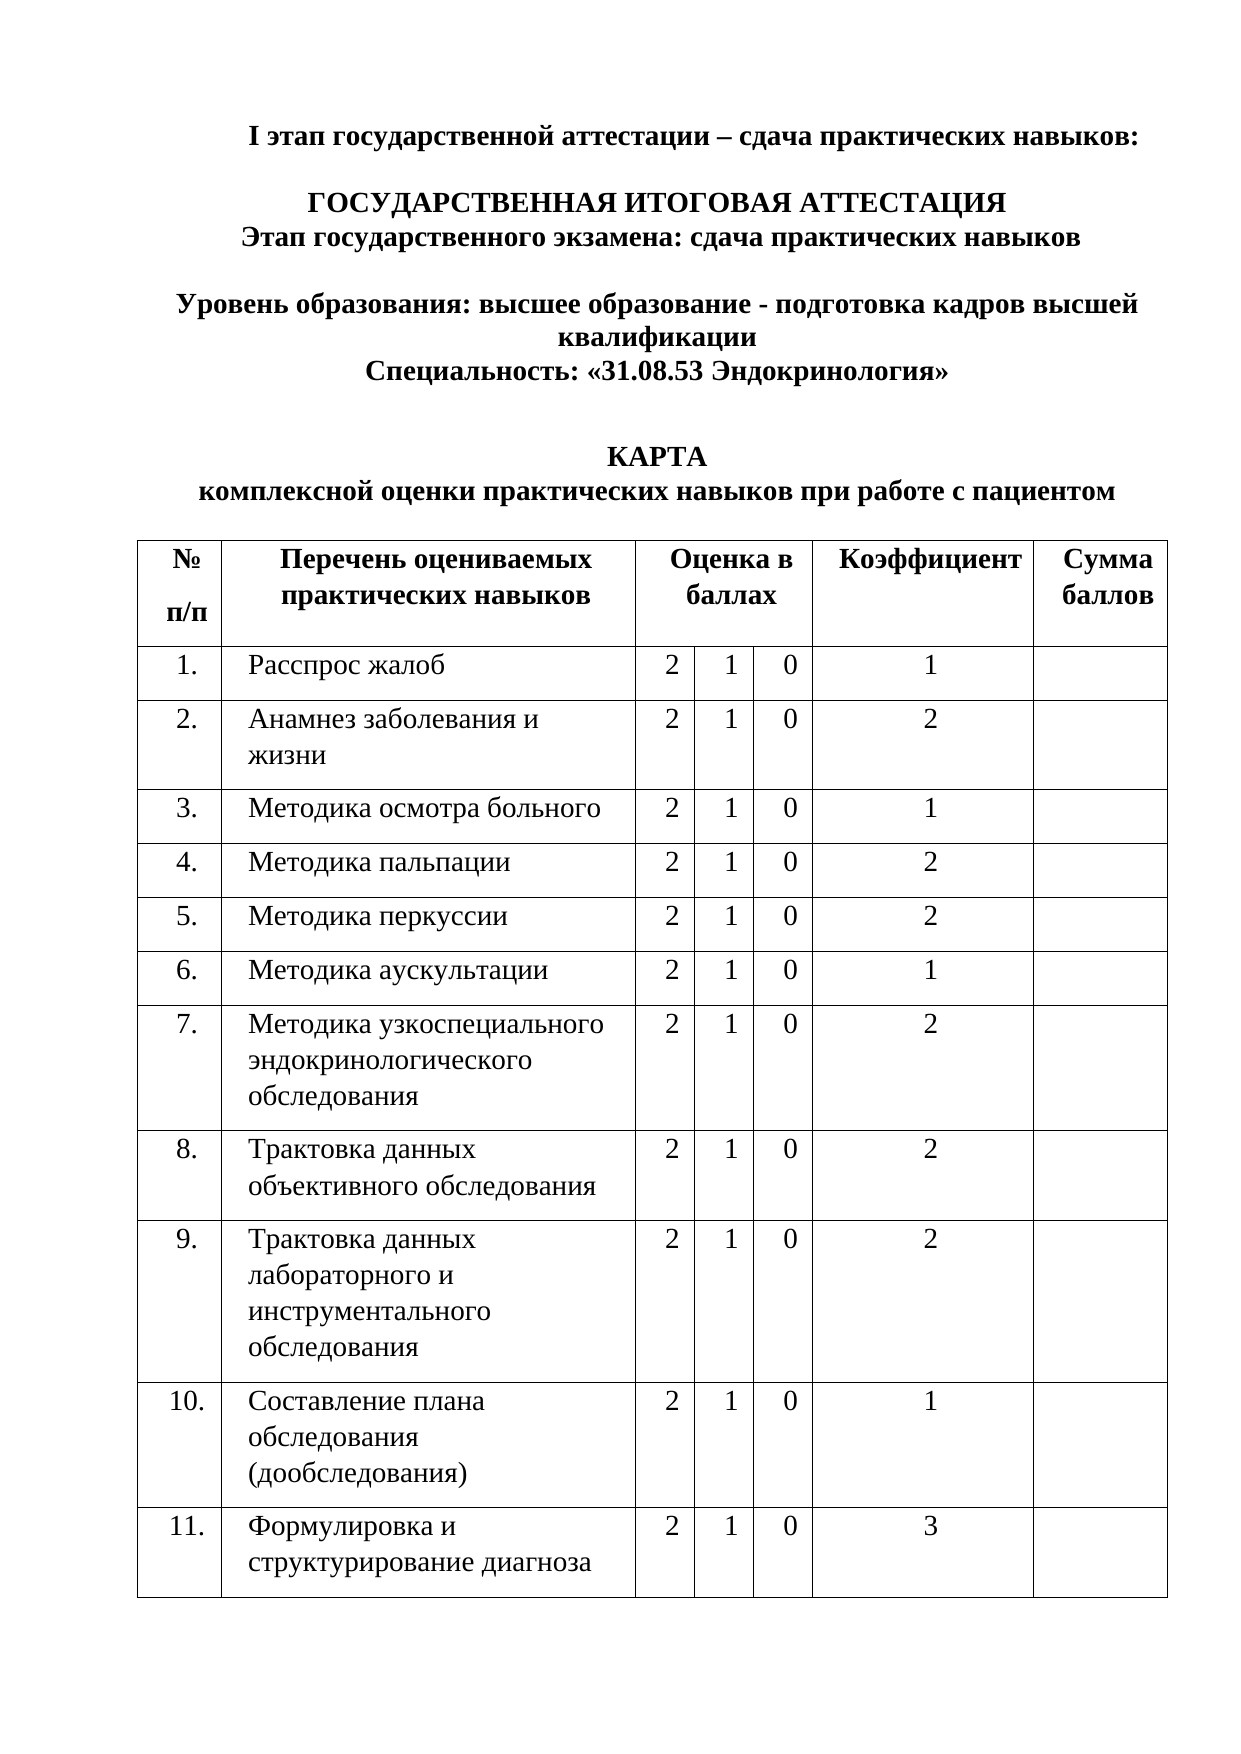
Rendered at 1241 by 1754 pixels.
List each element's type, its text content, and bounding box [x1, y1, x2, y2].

table_cell [1034, 1131, 1167, 1220]
table_cell [1034, 898, 1167, 951]
table_cell 2 [636, 1131, 694, 1220]
table_header Перечень оцениваемых практических навыков [222, 541, 635, 646]
table_cell 0 [754, 647, 812, 700]
table_cell [1034, 952, 1167, 1005]
table_cell [1034, 1221, 1167, 1382]
table_cell [1034, 1383, 1167, 1507]
table_cell Анамнез заболевания и жизни [222, 701, 635, 789]
table_cell 1 [695, 844, 753, 897]
table_cell 2 [636, 1221, 694, 1382]
table_cell 2 [813, 701, 1033, 789]
table_cell 1 [695, 1006, 753, 1130]
table_cell 1 [695, 1383, 753, 1507]
table_cell 2 [636, 790, 694, 843]
table_header Коэффициент [813, 541, 1033, 646]
table_cell [1034, 790, 1167, 843]
table_cell 5. [138, 898, 221, 951]
table_cell 1 [695, 1508, 753, 1597]
table_cell Методика осмотра больного [222, 790, 635, 843]
table_cell 3 [813, 1508, 1033, 1597]
table_cell 2 [813, 844, 1033, 897]
table_cell Методика аускультации [222, 952, 635, 1005]
table_cell [1034, 1508, 1167, 1597]
table_header Оценка в баллах [636, 541, 812, 646]
table_cell 1 [695, 952, 753, 1005]
table_cell 7. [138, 1006, 221, 1130]
table_cell 1 [813, 952, 1033, 1005]
table_cell 11. [138, 1508, 221, 1597]
table_cell 3. [138, 790, 221, 843]
table_cell 1 [695, 790, 753, 843]
table_cell Составление плана обследования (дообследования) [222, 1383, 635, 1507]
table_cell 2 [813, 1006, 1033, 1130]
table_cell 2 [636, 898, 694, 951]
table_cell 6. [138, 952, 221, 1005]
table_cell 2 [813, 898, 1033, 951]
text I этап государственной аттестации – сдача практических навыков: [162, 118, 1152, 152]
table_cell Методика перкуссии [222, 898, 635, 951]
table_cell 2 [636, 1006, 694, 1130]
table_cell 2. [138, 701, 221, 789]
text комплексной оценки практических навыков при работе с пациентом [162, 473, 1152, 506]
text Уровень образования: высшее образование - подготовка кадров высшей квалификации [162, 286, 1152, 353]
table_cell 1 [813, 790, 1033, 843]
table_cell [1034, 647, 1167, 700]
table_header Сумма баллов [1034, 541, 1167, 646]
table_cell 2 [813, 1221, 1033, 1382]
table_cell 0 [754, 1006, 812, 1130]
table_cell Методика пальпации [222, 844, 635, 897]
table_cell 2 [636, 647, 694, 700]
table_cell 1 [695, 701, 753, 789]
table_cell 2 [636, 1383, 694, 1507]
table_cell [1034, 844, 1167, 897]
table_cell Трактовка данных лабораторного и инструментального обследования [222, 1221, 635, 1382]
table_cell 0 [754, 701, 812, 789]
table_cell 0 [754, 952, 812, 1005]
table_cell [1034, 1006, 1167, 1130]
text Специальность: «31.08.53 Эндокринология» [162, 353, 1152, 386]
table_cell 0 [754, 844, 812, 897]
table_cell 0 [754, 1221, 812, 1382]
text ГОСУДАРСТВЕННАЯ ИТОГОВАЯ АТТЕСТАЦИЯ [162, 185, 1152, 219]
table_cell 1. [138, 647, 221, 700]
table_cell 2 [636, 844, 694, 897]
table_cell 2 [813, 1131, 1033, 1220]
table_cell 2 [636, 701, 694, 789]
table_cell 0 [754, 1508, 812, 1597]
table_cell 0 [754, 898, 812, 951]
table_cell 4. [138, 844, 221, 897]
table_cell 1 [695, 898, 753, 951]
text КАРТА [162, 439, 1152, 473]
table_cell Трактовка данных объективного обследования [222, 1131, 635, 1220]
table_cell 2 [636, 1508, 694, 1597]
table_cell 10. [138, 1383, 221, 1507]
text Этап государственного экзамена: сдача практических навыков [162, 219, 1152, 252]
table_cell 0 [754, 790, 812, 843]
table_cell Расспрос жалоб [222, 647, 635, 700]
table_cell 1 [695, 1221, 753, 1382]
table_cell 1 [813, 647, 1033, 700]
table_cell 1 [695, 647, 753, 700]
table_header № п/п [138, 541, 221, 646]
table_cell 1 [695, 1131, 753, 1220]
table_cell Методика узкоспециального эндокринологического обследования [222, 1006, 635, 1130]
table_cell 0 [754, 1383, 812, 1507]
table_cell 2 [636, 952, 694, 1005]
table_cell 8. [138, 1131, 221, 1220]
table_cell 0 [754, 1131, 812, 1220]
table_cell [1034, 701, 1167, 789]
table_cell 9. [138, 1221, 221, 1382]
table_cell 1 [813, 1383, 1033, 1507]
table_cell Формулировка и структурирование диагноза [222, 1508, 635, 1597]
